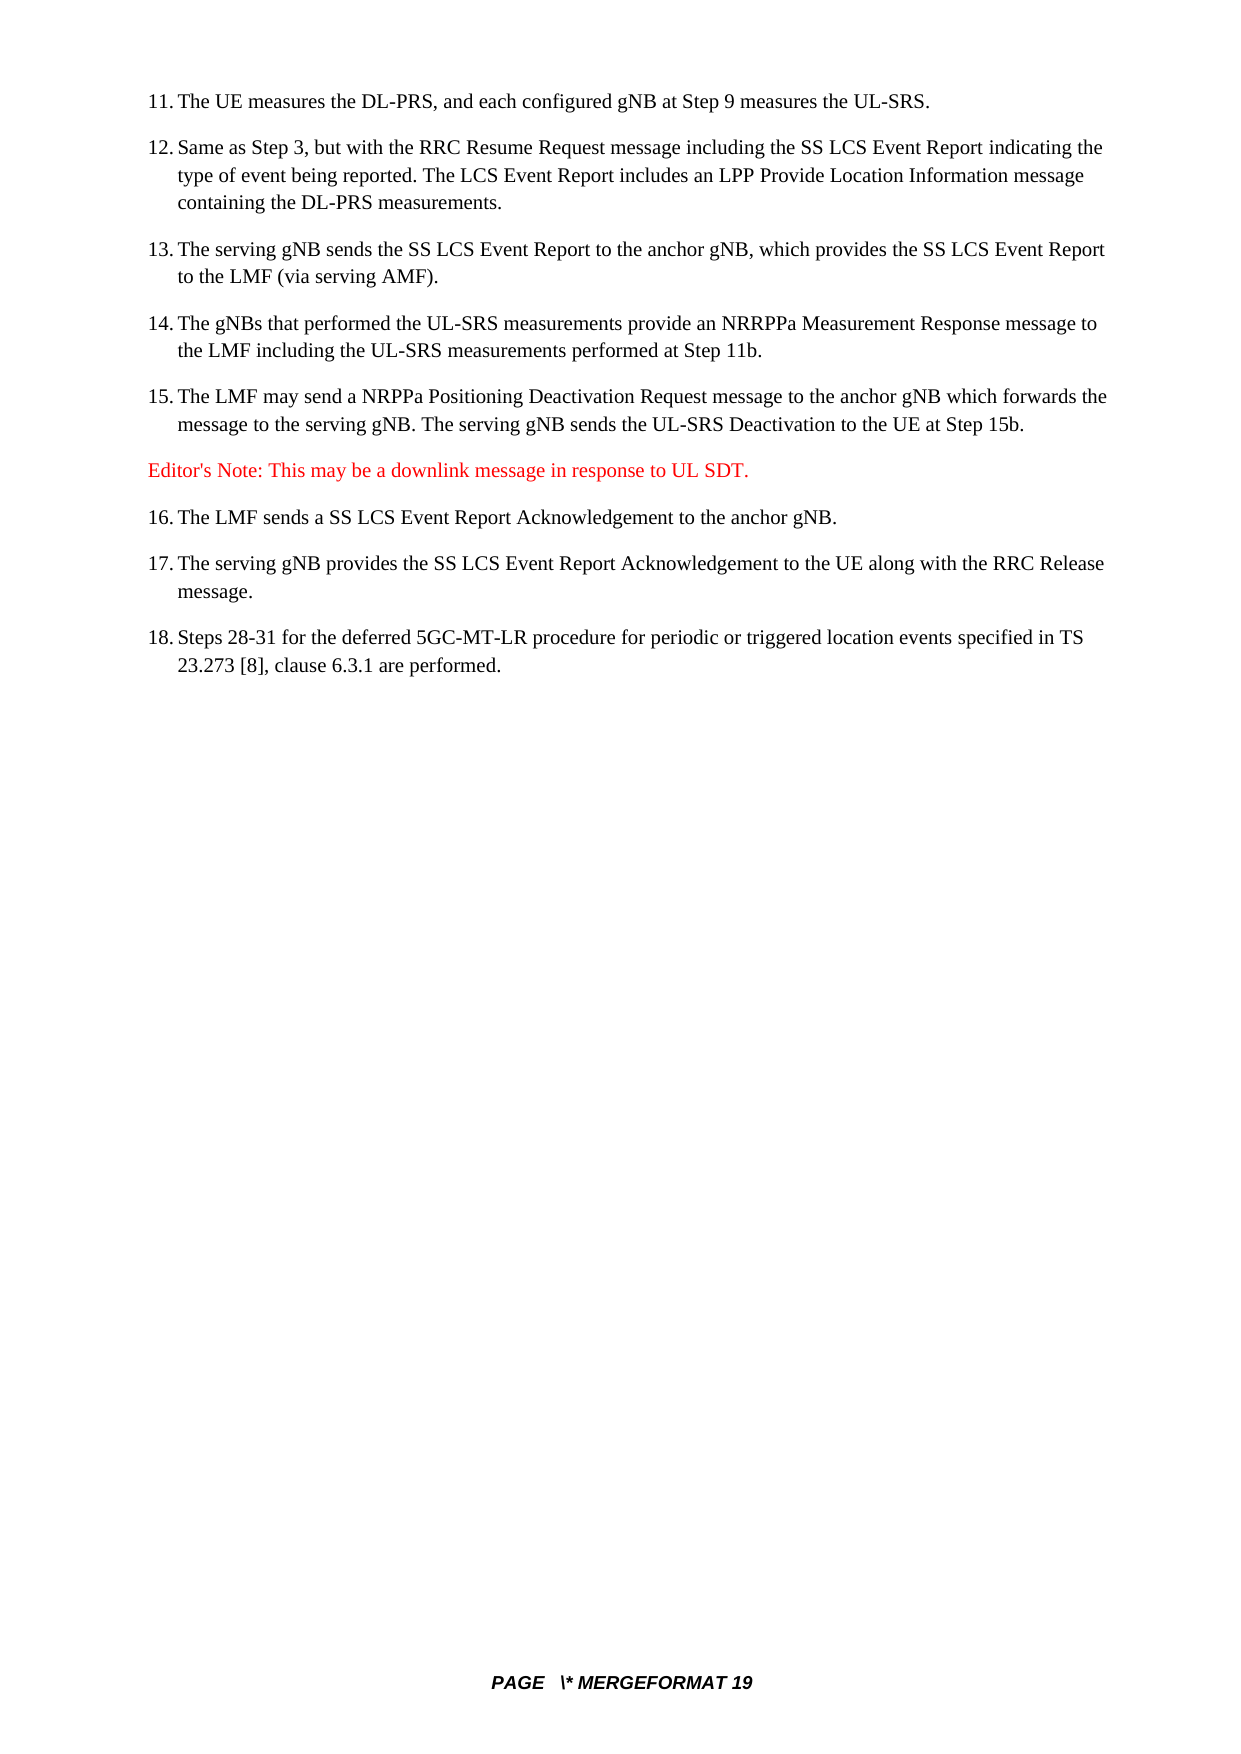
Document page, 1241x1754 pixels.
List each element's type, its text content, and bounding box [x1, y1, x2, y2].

text 14. The gNBs that performed the UL-SRS measurements provide an NRRPPa Measurement Response message to the LMF including the UL-SRS measurements performed at Step 11b. [148, 311, 1122, 362]
text Editor's Note: This may be a downlink message in response to UL SDT. [148, 458, 1122, 482]
text 17. The serving gNB provides the SS LCS Event Report Acknowledgement to the UE along with the RRC Release message. [148, 551, 1122, 603]
text 11. The UE measures the DL-PRS, and each configured gNB at Step 9 measures the UL-SRS. [148, 89, 1122, 113]
text 15. The LMF may send a NRPPa Positioning Deactivation Request message to the anchor gNB which forwards the message to the serving gNB. The serving gNB sends the UL-SRS Deactivation to the UE at Step 15b. [148, 384, 1122, 436]
text 12. Same as Step 3, but with the RRC Resume Request message including the SS LCS Event Report indicating the type of event being reported. The LCS Event Report includes an LPP Provide Location Information message containing the DL-PRS measurements. [148, 135, 1122, 214]
text 13. The serving gNB sends the SS LCS Event Report to the anchor gNB, which provides the SS LCS Event Report to the LMF (via serving AMF). [148, 237, 1122, 288]
text 16. The LMF sends a SS LCS Event Report Acknowledgement to the anchor gNB. [148, 505, 1122, 529]
text 18. Steps 28-31 for the deferred 5GC-MT-LR procedure for periodic or triggered location events specified in TS 23.273 [8], clause 6.3.1 are performed. [148, 625, 1122, 677]
